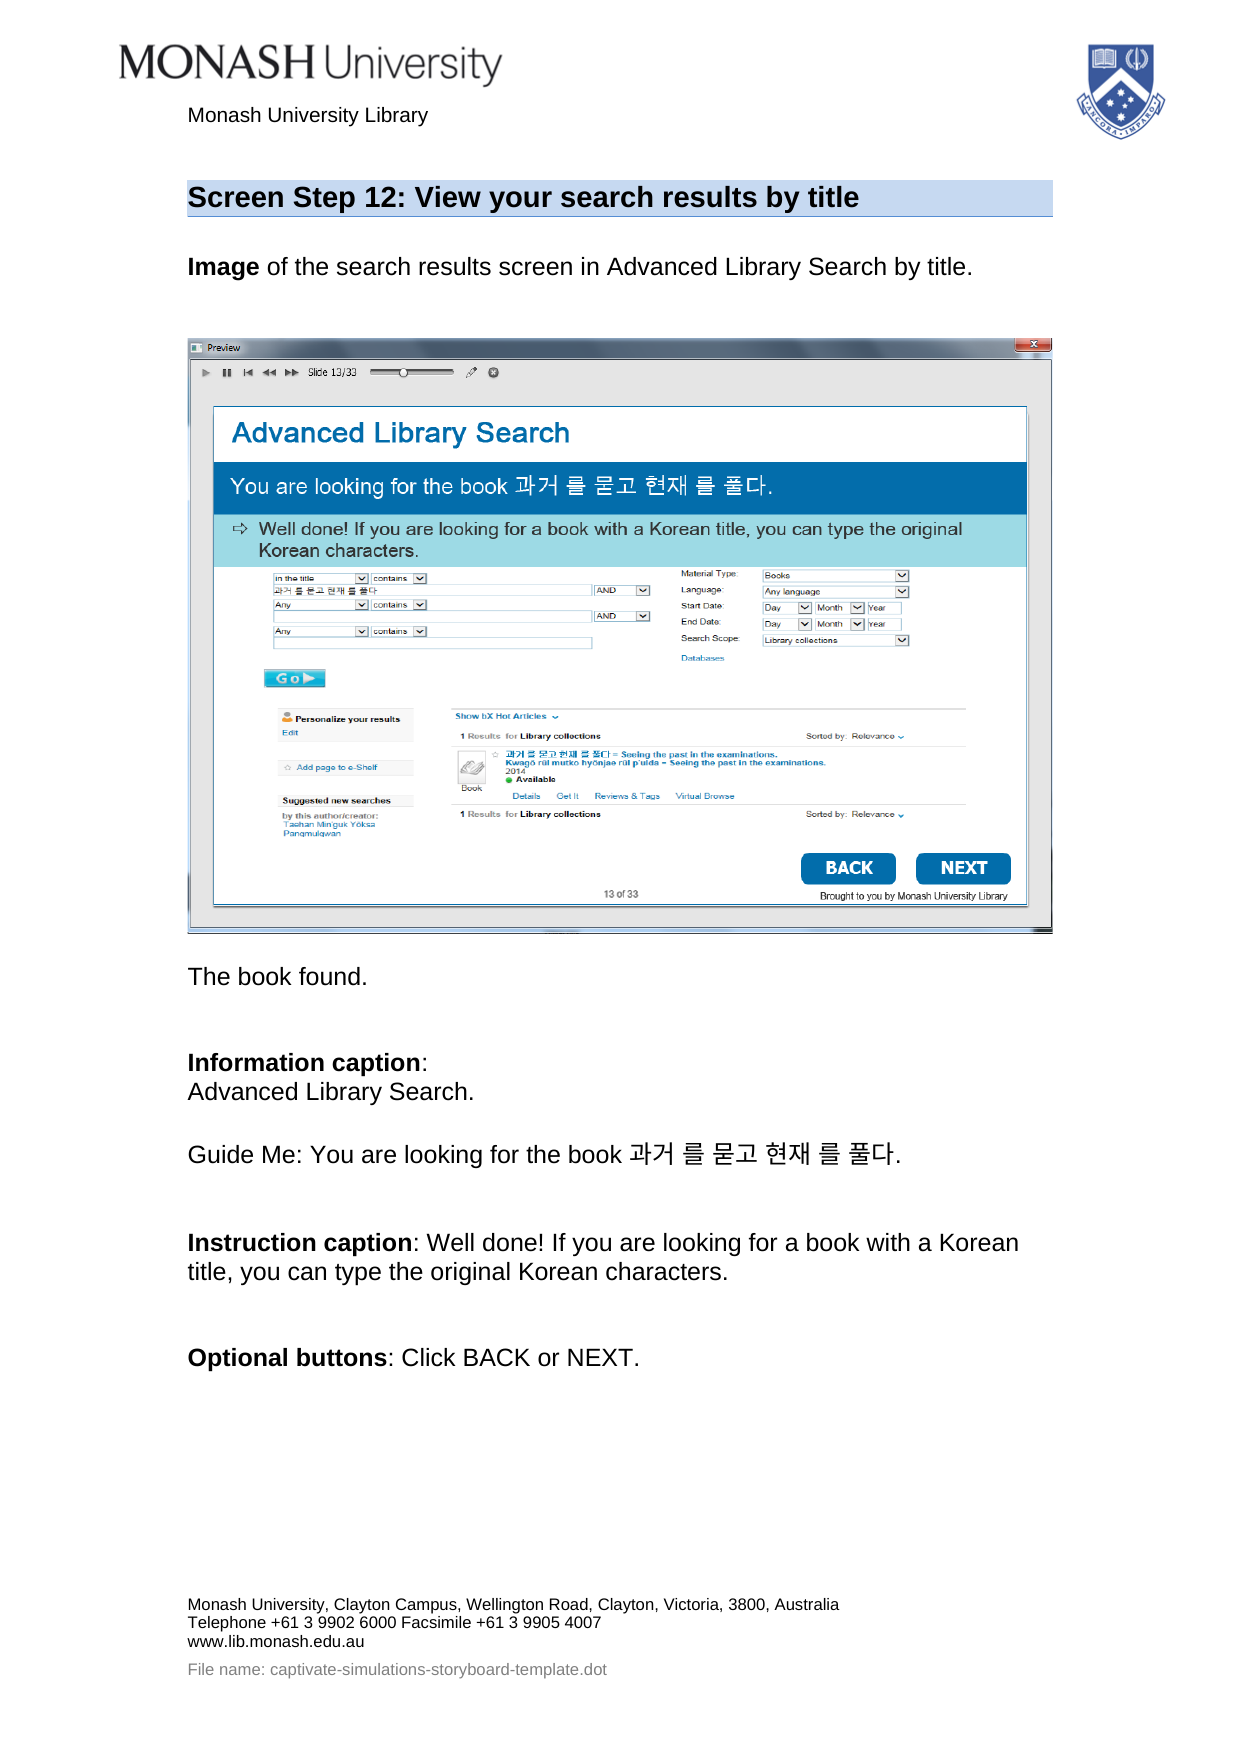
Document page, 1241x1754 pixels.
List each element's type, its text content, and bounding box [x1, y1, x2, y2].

picture [1, 0, 1241, 141]
text The book found. [187, 962, 1053, 991]
text Screen Step 12: View your search results by title [187, 180, 1053, 217]
picture [187, 338, 1053, 934]
text Image of the search results screen in Advanced Library Search by title. [187, 252, 1053, 281]
text Information caption: [187, 1048, 1053, 1077]
text Advanced Library Search. [187, 1077, 1053, 1106]
text Guide Me: You are looking for the book 과거 를 묻고 현재 를 풀다. [187, 1134, 1053, 1171]
text Instruction caption: Well done! If you are looking for a book with a Korean title, you can type the original Korean characters. [187, 1228, 1053, 1286]
text Optional buttons: Click BACK or NEXT. [187, 1343, 1053, 1372]
